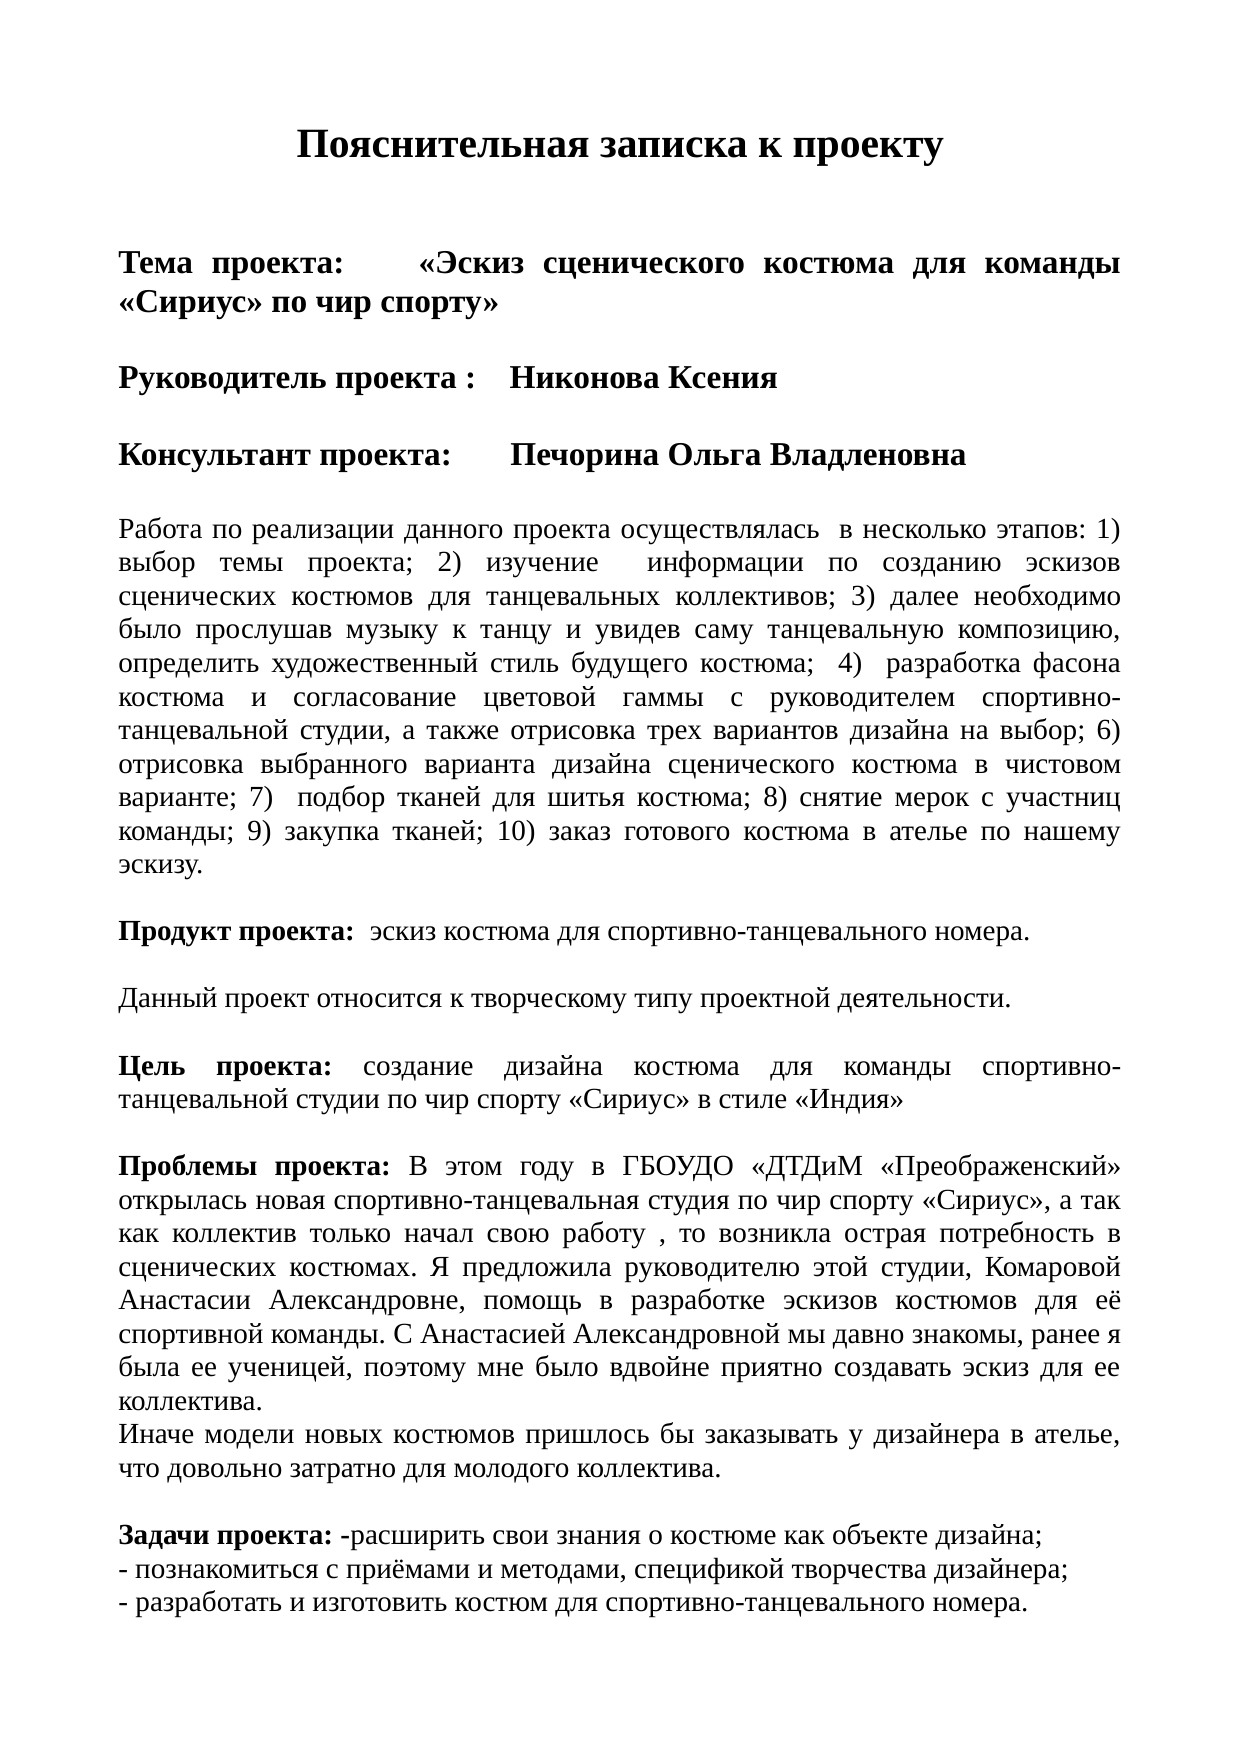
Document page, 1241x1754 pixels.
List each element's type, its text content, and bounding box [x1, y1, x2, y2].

text Работа по реализации данного проекта осуществлялась в несколько этапов: 1) выбор темы проекта; 2) изучение информации по созданию эскизов сценических костюмов для танцевальных коллективов; 3) далее необходимо было прослушав музыку к танцу и увидев саму танцевальную композицию, определить художественный стиль будущего костюма; 4) разработка фасона костюма и согласование цветовой гаммы с руководителем спортивно-танцевальной студии, а также отрисовка трех вариантов дизайна на выбор; 6) отрисовка выбранного варианта дизайна сценического костюма в чистовом варианте; 7) подбор тканей для шитья костюма; 8) снятие мерок с участниц команды; 9) закупка тканей; 10) заказ готового костюма в ателье по нашему эскизу. [118, 511, 1122, 880]
text Данный проект относится к творческому типу проектной деятельности. [118, 981, 1122, 1014]
text - познакомиться с приёмами и методами, спецификой творчества дизайнера; [118, 1551, 1122, 1584]
text Пояснительная записка к проекту [118, 118, 1122, 166]
text Цель проекта: создание дизайна костюма для команды спортивно-танцевальной студии по чир спорту «Сириус» в стиле «Индия» [118, 1048, 1122, 1115]
text Руководитель проекта : Никонова Ксения [118, 358, 1122, 396]
text Проблемы проекта: В этом году в ГБОУДО «ДТДиМ «Преображенский» открылась новая спортивно-танцевальная студия по чир спорту «Сириус», а так как коллектив только начал свою работу , то возникла острая потребность в сценических костюмах. Я предложила руководителю этой студии, Комаровой Анастасии Александровне, помощь в разработке эскизов костюмов для её спортивной команды. С Анастасией Александровной мы давно знакомы, ранее я была ее ученицей, поэтому мне было вдвойне приятно создавать эскиз для ее коллектива. Иначе модели новых костюмов пришлось бы заказывать у дизайнера в ателье, что довольно затратно для молодого коллектива. [118, 1148, 1122, 1484]
text Тема проекта: «Эскиз сценического костюма для команды «Сириус» по чир спорту» [118, 243, 1122, 319]
text Задачи проекта: -расширить свои знания о костюме как объекте дизайна; [118, 1517, 1122, 1551]
text Консультант проекта: Печорина Ольга Владленовна [118, 434, 1122, 473]
text - разработать и изготовить костюм для спортивно-танцевального номера. [118, 1584, 1122, 1618]
text Продукт проекта: эскиз костюма для спортивно-танцевального номера. [118, 913, 1122, 947]
